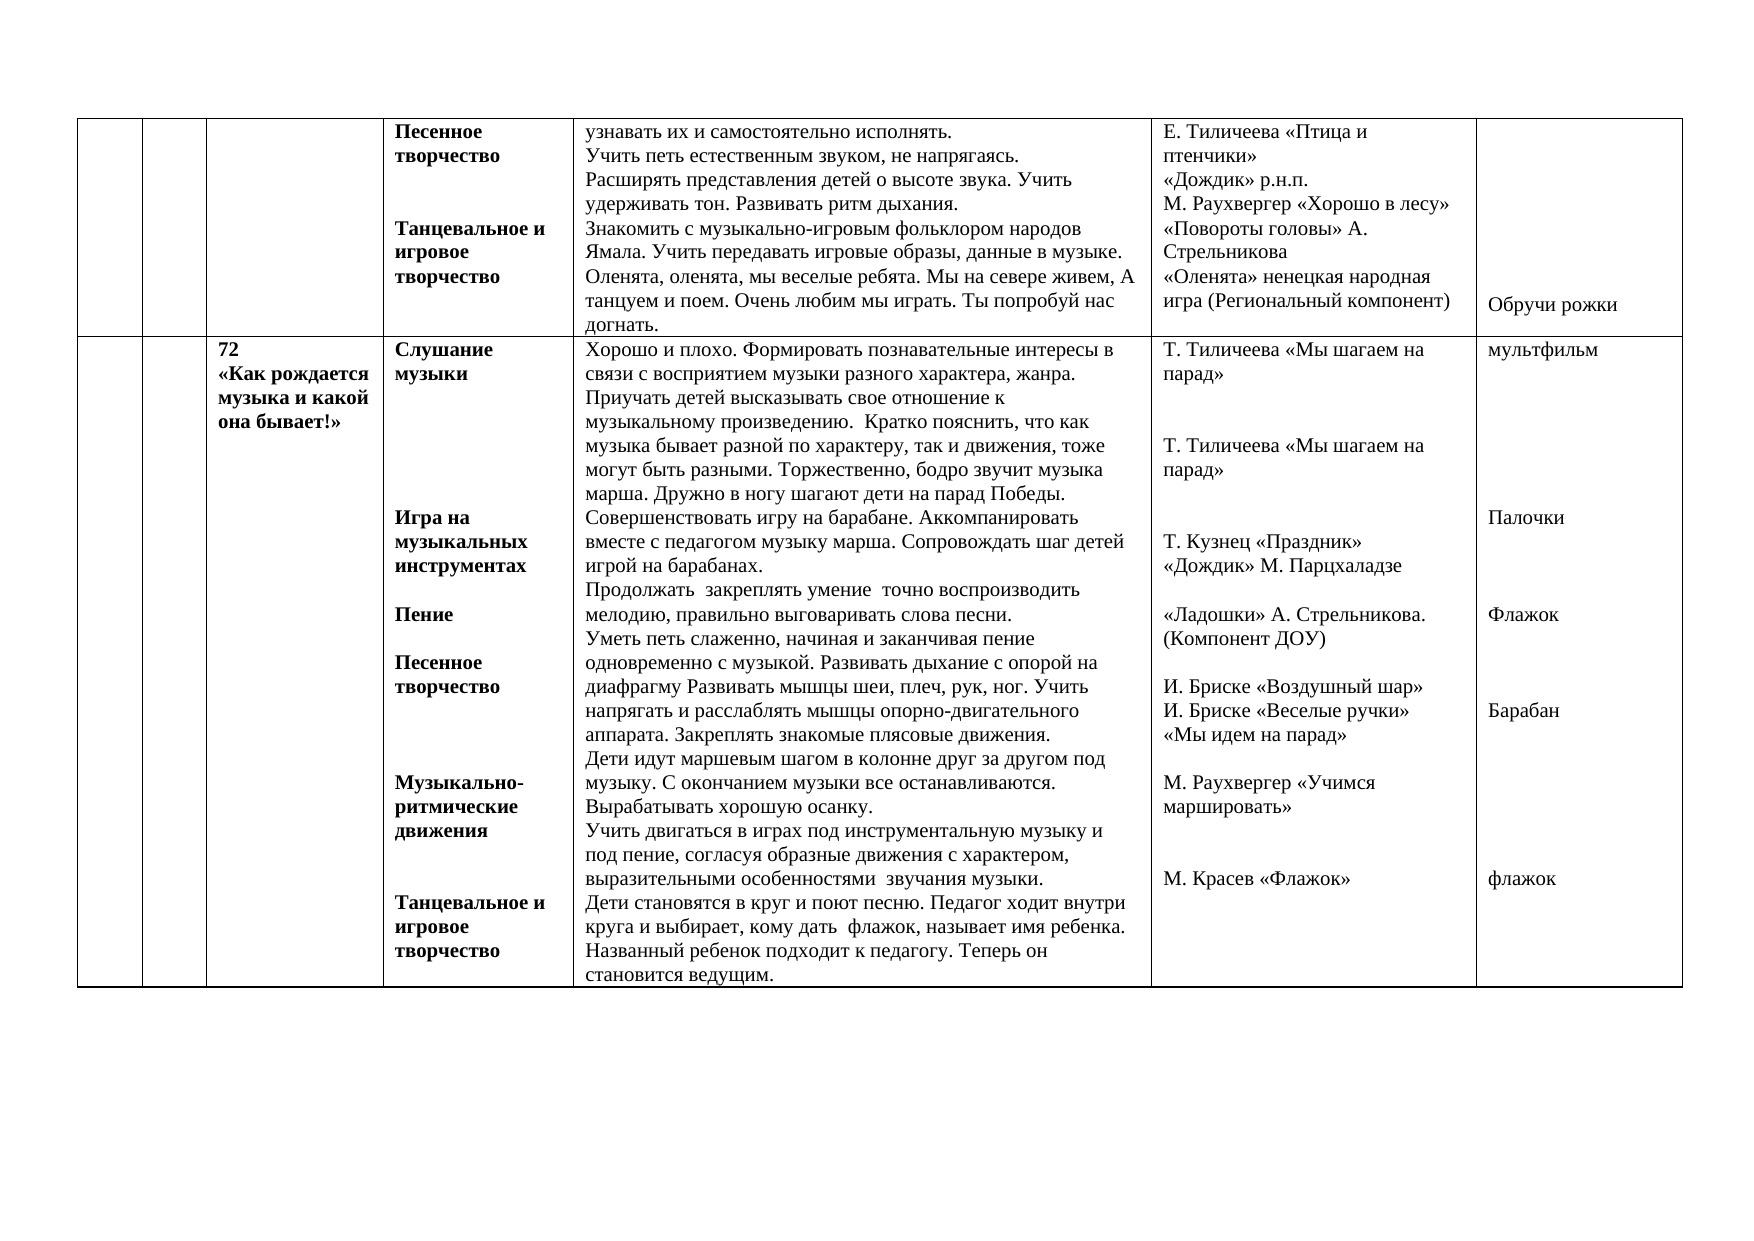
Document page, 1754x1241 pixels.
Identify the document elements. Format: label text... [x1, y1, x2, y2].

table_cell Слушание музыки Игра на музыкальных инструментах Пение Песенное творчество Музыкально-ритмические движения Танцевальное и игровое творчество [384, 337, 573, 986]
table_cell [574, 119, 1151, 336]
table_cell [143, 119, 206, 336]
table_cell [1477, 119, 1682, 336]
table_cell 72 «Как рождается музыка и какой она бывает!» [207, 337, 383, 986]
table_cell Т. Тиличеева «Мы шагаем на парад» Т. Тиличеева «Мы шагаем на парад» Т. Кузнец «Праздник» «Дождик» М. Парцхаладзе «Ладошки» А. Стрельникова. (Компонент ДОУ) И. Бриске «Воздушный шар» И. Бриске «Веселые ручки» «Мы идем на парад» М. Раухвергер «Учимся маршировать» М. Красев «Флажок» [1152, 337, 1476, 986]
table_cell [384, 119, 573, 336]
table_cell [143, 337, 206, 986]
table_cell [1152, 119, 1476, 336]
table_cell [78, 119, 142, 336]
table_cell [78, 337, 142, 986]
table_cell Хорошо и плохо. Формировать познавательные интересы в связи с восприятием музыки разного характера, жанра. Приучать детей высказывать свое отношение к музыкальному произведению. Кратко пояснить, что как музыка бывает разной по характеру, так и движения, тоже могут быть разными. Торжественно, бодро звучит музыка марша. Дружно в ногу шагают дети на парад Победы. Совершенствовать игру на барабане. Аккомпанировать вместе с педагогом музыку марша. Сопровождать шаг детей игрой на барабанах. Продолжать закреплять умение точно воспроизводить мелодию, правильно выговаривать слова песни. Уметь петь слаженно, начиная и заканчивая пение одновременно с музыкой. Развивать дыхание с опорой на диафрагму Развивать мышцы шеи, плеч, рук, ног. Учить напрягать и расслаблять мышцы опорно-двигательного аппарата. Закреплять знакомые плясовые движения. Дети идут маршевым шагом в колонне друг за другом под музыку. С окончанием музыки все останавливаются. Вырабатывать хорошую осанку. Учить двигаться в играх под инструментальную музыку и под пение, согласуя образные движения с характером, выразительными особенностями звучания музыки. Дети становятся в круг и поют песню. Педагог ходит внутри круга и выбирает, кому дать флажок, называет имя ребенка. Названный ребенок подходит к педагогу. Теперь он становится ведущим. [574, 337, 1151, 986]
table_cell мультфильм Палочки Флажок Барабан флажок [1477, 337, 1682, 986]
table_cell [207, 119, 383, 336]
